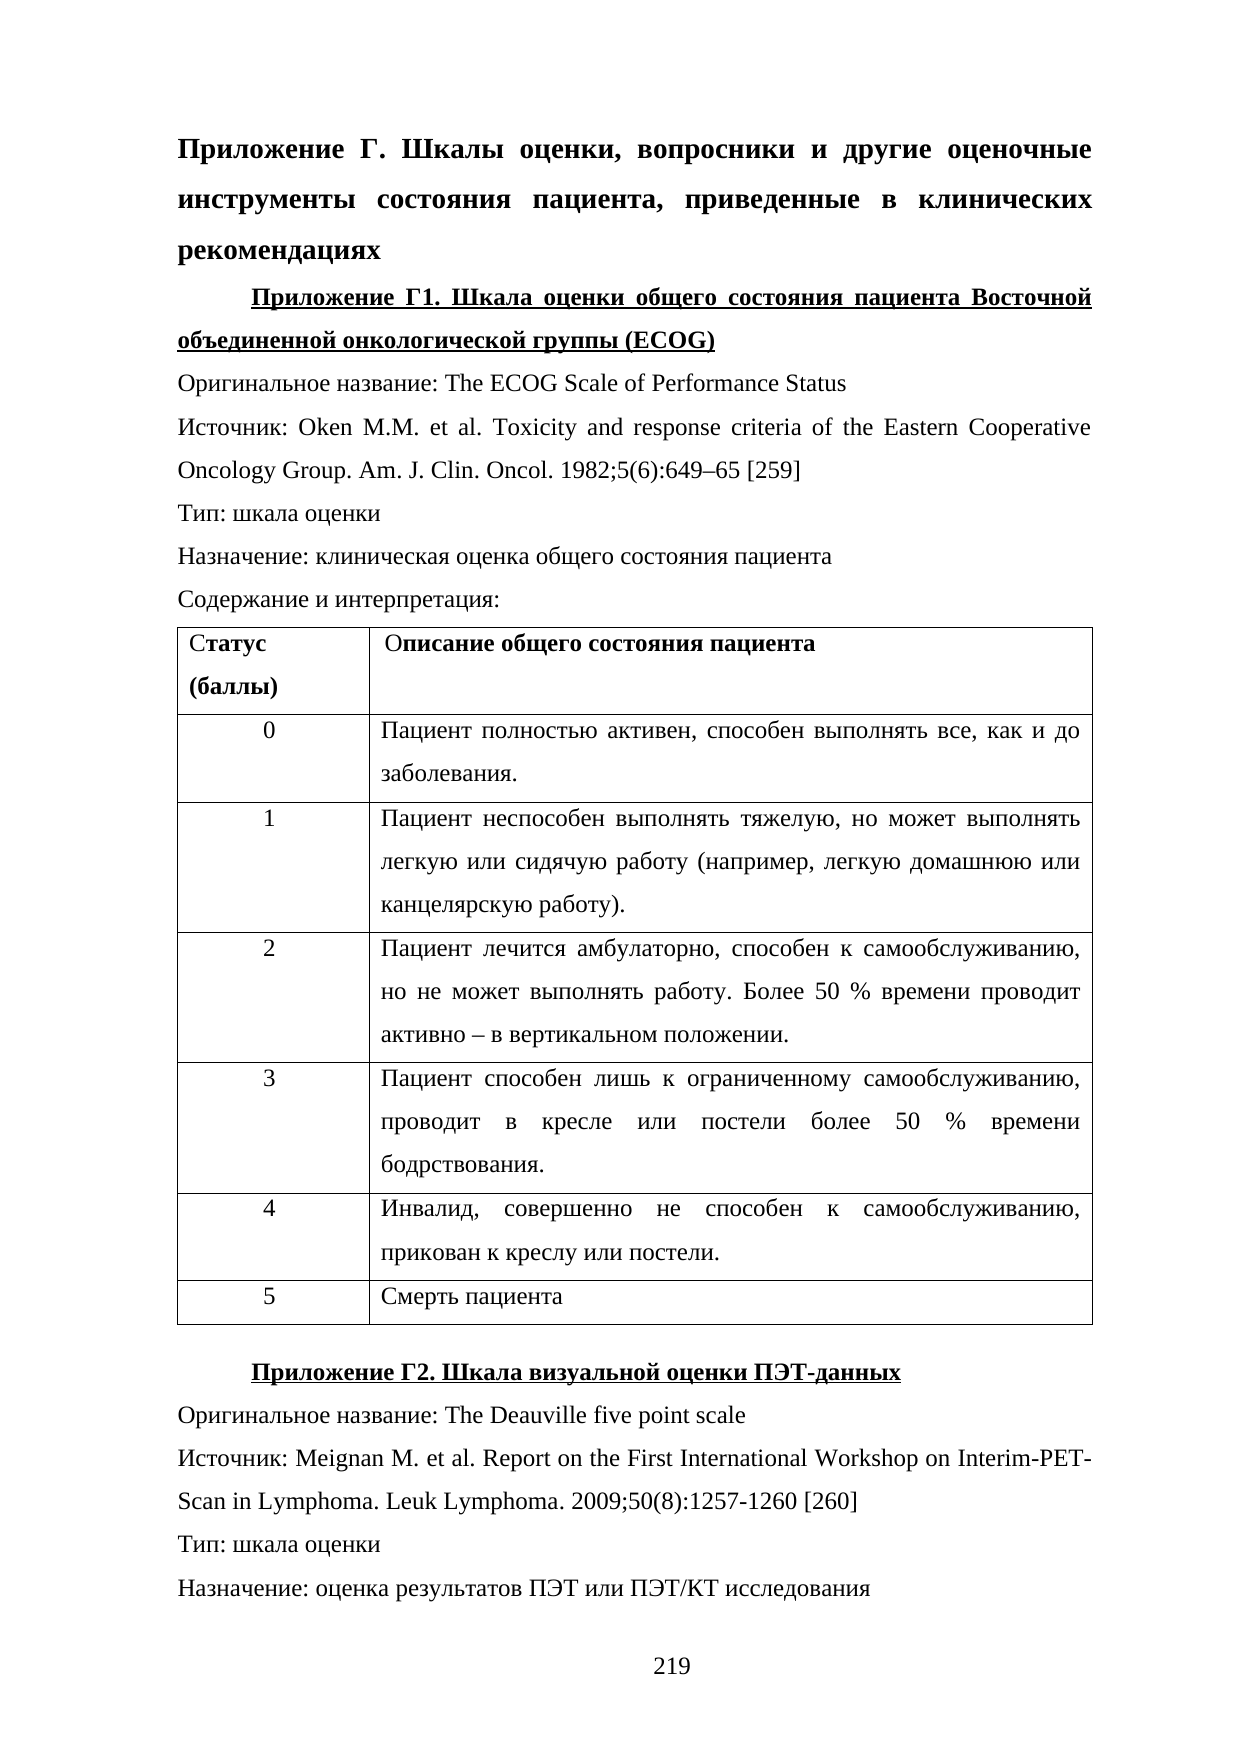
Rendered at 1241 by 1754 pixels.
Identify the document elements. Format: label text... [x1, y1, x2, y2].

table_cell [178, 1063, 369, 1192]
text Приложение Г. Шкалы оценки, вопросники и другие оценочные инструменты состояния пациента, приведенные в клинических рекомендациях [177, 131, 1093, 265]
subtitle Приложение Г1. Шкала оценки общего состояния пациента Восточной объединенной онкологической группы (ECOG) [177, 282, 1093, 354]
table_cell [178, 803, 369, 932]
text Источник: Oken M.M. et al. Toxicity and response criteria of the Eastern Cooperative Oncology Group. Am. J. Clin. Oncol. 1982;5(6):649–65 [259] [177, 412, 1093, 483]
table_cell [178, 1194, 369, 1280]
text Оригинальное название: The ECOG Scale of Performance Status [177, 368, 1093, 397]
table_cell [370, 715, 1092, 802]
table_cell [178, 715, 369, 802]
text Тип: шкала оценки [177, 1529, 1093, 1558]
text Назначение: клиническая оценка общего состояния пациента [177, 541, 1093, 570]
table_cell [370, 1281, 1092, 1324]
text Источник: Meignan M. et al. Report on the First International Workshop on Interim-PET-Scan in Lymphoma. Leuk Lymphoma. 2009;50(8):1257-1260 [260] [177, 1443, 1093, 1515]
text Содержание и интерпретация: [177, 584, 1093, 613]
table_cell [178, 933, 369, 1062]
text Назначение: оценка результатов ПЭТ или ПЭТ/КТ исследования [177, 1573, 1093, 1601]
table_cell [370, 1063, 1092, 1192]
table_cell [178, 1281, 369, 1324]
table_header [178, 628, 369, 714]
text Оригинальное название: The Deauville five point scale [177, 1400, 1093, 1429]
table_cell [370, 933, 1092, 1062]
subtitle Приложение Г2. Шкала визуальной оценки ПЭТ-данных [177, 1357, 1093, 1386]
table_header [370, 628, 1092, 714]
text Тип: шкала оценки [177, 498, 1093, 527]
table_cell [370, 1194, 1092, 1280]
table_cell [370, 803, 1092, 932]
